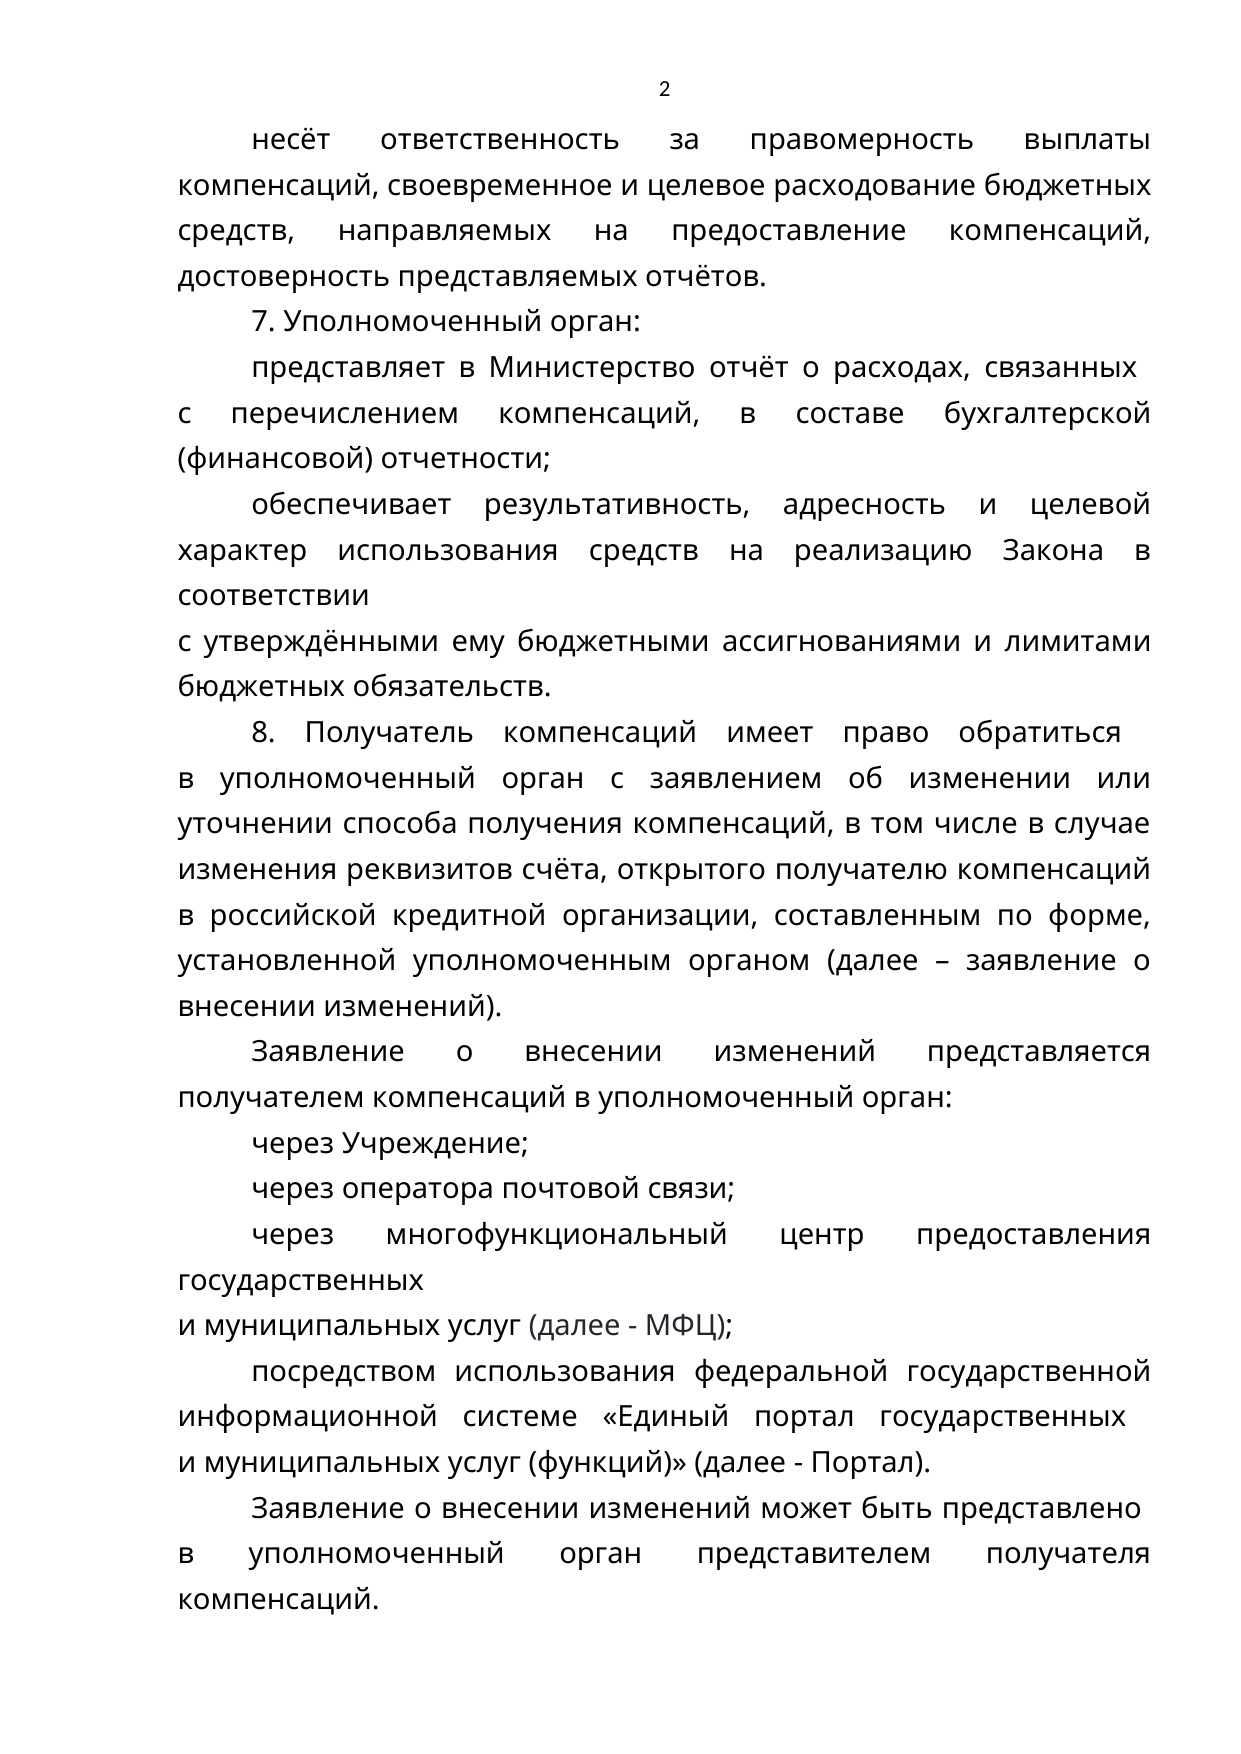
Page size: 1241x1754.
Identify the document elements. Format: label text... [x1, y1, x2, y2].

text 7. Уполномоченный орган: [177, 301, 1152, 340]
text Заявление о внесении изменений представляется получателем компенсаций в уполномоченный орган: [177, 1031, 1152, 1116]
text через Учреждение; [177, 1122, 1152, 1162]
text обеспечивает результативность, адресность и целевой характер использования средств на реализацию Закона в соответствии с утверждёнными ему бюджетными ассигнованиями и лимитами бюджетных обязательств. [177, 483, 1152, 705]
text 8. Получатель компенсаций имеет право обратиться в уполномоченный орган с заявлением об изменении или уточнении способа получения компенсаций, в том числе в случае изменения реквизитов счёта, открытого получателю компенсаций в российской кредитной организации, составленным по форме, установленной уполномоченным органом (далее – заявление о внесении изменений). [177, 711, 1152, 1025]
text несёт ответственность за правомерность выплаты компенсаций, своевременное и целевое расходование бюджетных средств, направляемых на предоставление компенсаций, достоверность представляемых отчётов. [177, 118, 1152, 295]
text через оператора почтовой связи; [177, 1167, 1152, 1207]
text посредством использования федеральной государственной информационной системе «Единый портал государственных и муниципальных услуг (функций)» (далее - Портал). [177, 1350, 1152, 1481]
text Заявление о внесении изменений может быть представлено в уполномоченный орган представителем получателя компенсаций. [177, 1487, 1152, 1618]
text через многофункциональный центр предоставления государственных и муниципальных услуг (далее - МФЦ); [177, 1213, 1152, 1344]
text представляет в Министерство отчёт о расходах, связанных с перечислением компенсаций, в составе бухгалтерской (финансовой) отчетности; [177, 346, 1152, 477]
